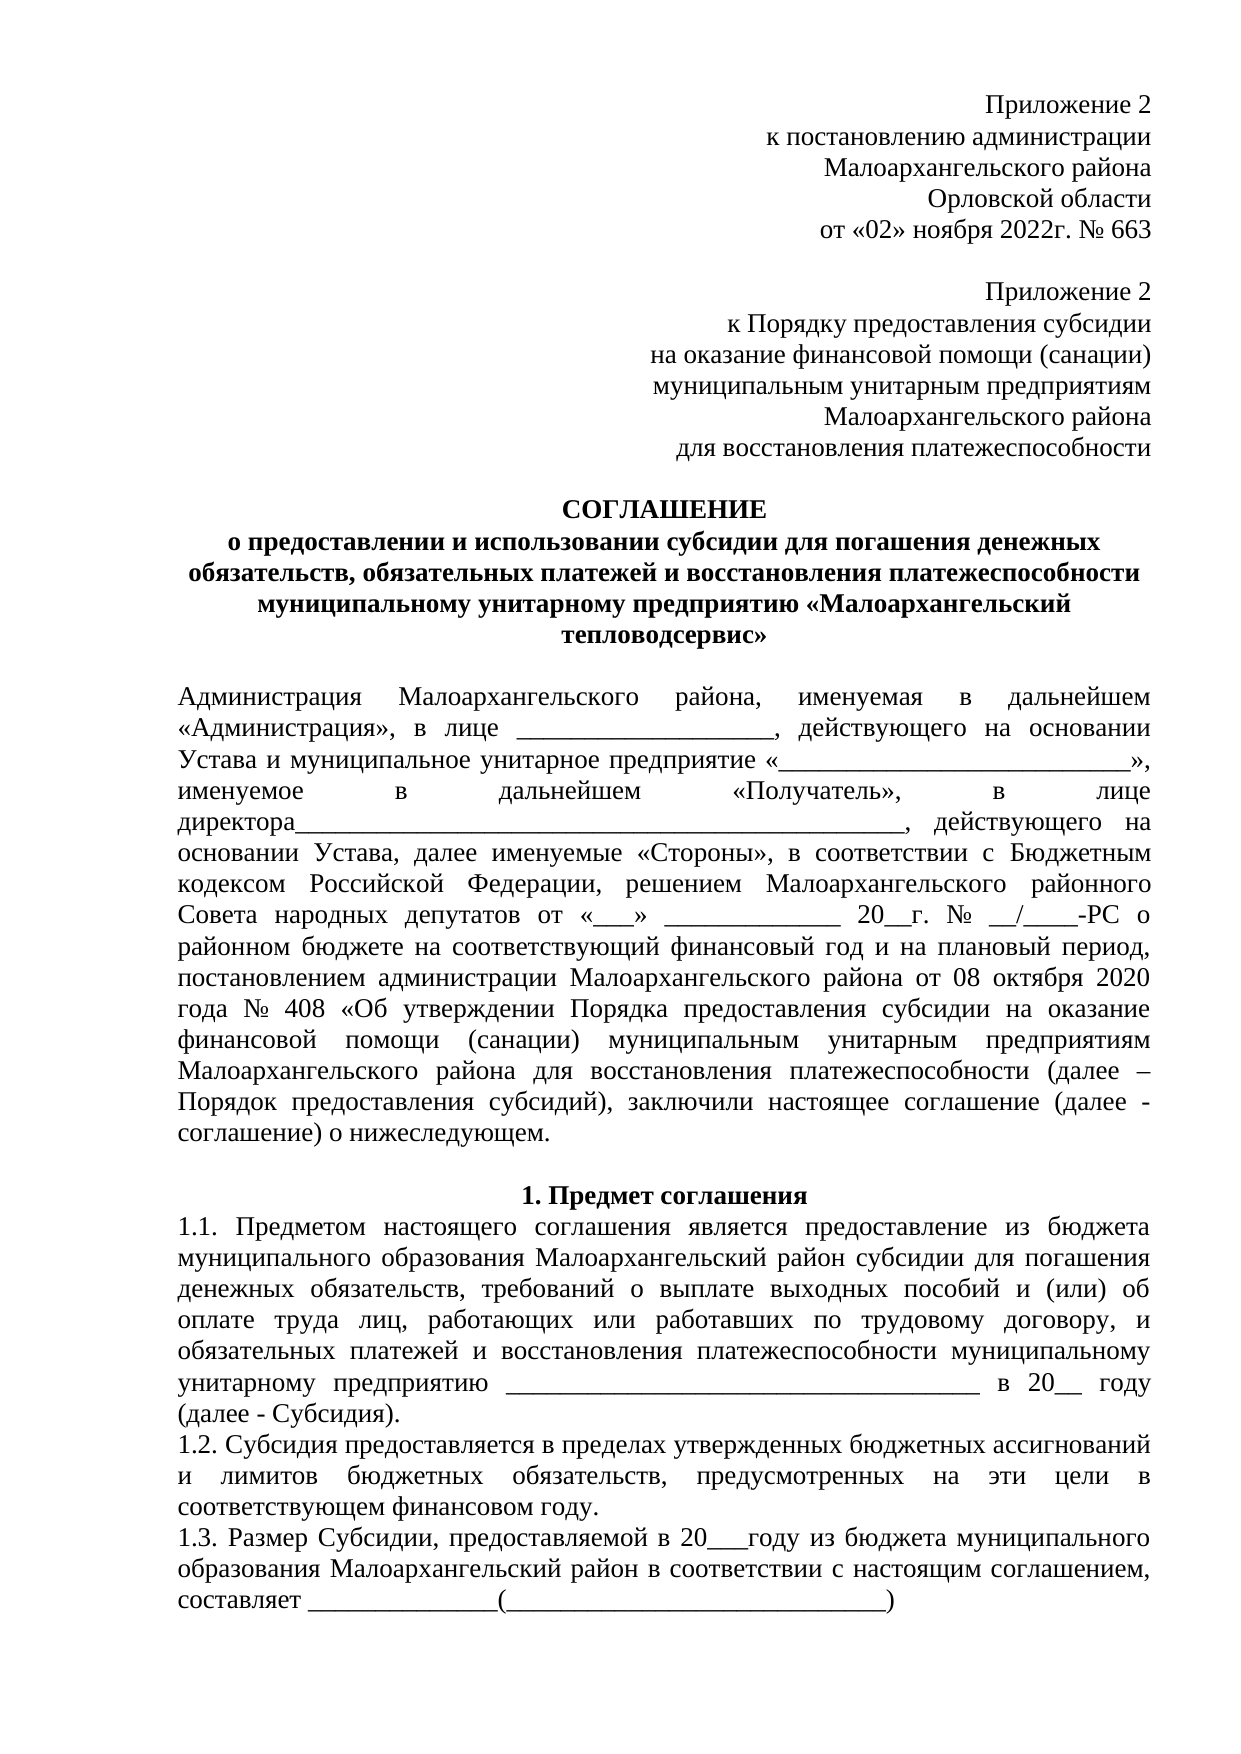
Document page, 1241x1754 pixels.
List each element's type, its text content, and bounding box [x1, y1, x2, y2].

text 1.3. Размер Субсидии, предоставляемой в 20___году из бюджета муниципального образования Малоархангельский район в соответствии с настоящим соглашением, составляет ______________(____________________________) [177, 1521, 1152, 1615]
text 1.1. Предметом настоящего соглашения является предоставление из бюджета муниципального образования Малоархангельский район субсидии для погашения денежных обязательств, требований о выплате выходных пособий и (или) об оплате труда лиц, работающих или работавших по трудовому договору, и обязательных платежей и восстановления платежеспособности муниципальному унитарному предприятию ___________________________________ в 20__ году (далее - Субсидия). [177, 1210, 1152, 1428]
text Орловской области [177, 182, 1152, 213]
text от «02» ноября 2022г. № 663 [177, 213, 1152, 244]
text для восстановления платежеспособности [177, 431, 1152, 462]
text 1.2. Субсидия предоставляется в пределах утвержденных бюджетных ассигнований и лимитов бюджетных обязательств, предусмотренных на эти цели в соответствующем финансовом году. [177, 1428, 1152, 1521]
text Малоархангельского района [177, 151, 1152, 182]
text к Порядку предоставления субсидии [177, 307, 1152, 338]
text 1. Предмет соглашения [177, 1179, 1152, 1210]
text на оказание финансовой помощи (санации) [177, 338, 1152, 369]
text к постановлению администрации [177, 120, 1152, 151]
text Малоархангельского района [177, 400, 1152, 431]
text о предоставлении и использовании субсидии для погашения денежных обязательств, обязательных платежей и восстановления платежеспособности муниципальному унитарному предприятию «Малоархангельский тепловодсервис» [177, 525, 1152, 649]
text Администрация Малоархангельского района, именуемая в дальнейшем «Администрация», в лице ___________________, действующего на основании Устава и муниципальное унитарное предприятие «__________________________», именуемое в дальнейшем «Получатель», в лице директора_____________________________________________, действующего на основании Устава, далее именуемые «Стороны», в соответствии с Бюджетным кодексом Российской Федерации, решением Малоархангельского районного Совета народных депутатов от «___» _____________ 20__г. № __/____-РС о районном бюджете на соответствующий финансовый год и на плановый период, постановлением администрации Малоархангельского района от 08 октября 2020 года № 408 «Об утверждении Порядка предоставления субсидии на оказание финансовой помощи (санации) муниципальным унитарным предприятиям Малоархангельского района для восстановления платежеспособности (далее – Порядок предоставления субсидий), заключили настоящее соглашение (далее - соглашение) о нижеследующем. [177, 680, 1152, 1148]
text СОГЛАШЕНИЕ [177, 493, 1152, 525]
text муниципальным унитарным предприятиям [177, 369, 1152, 400]
text Приложение 2 [177, 276, 1152, 307]
text Приложение 2 [177, 89, 1152, 120]
